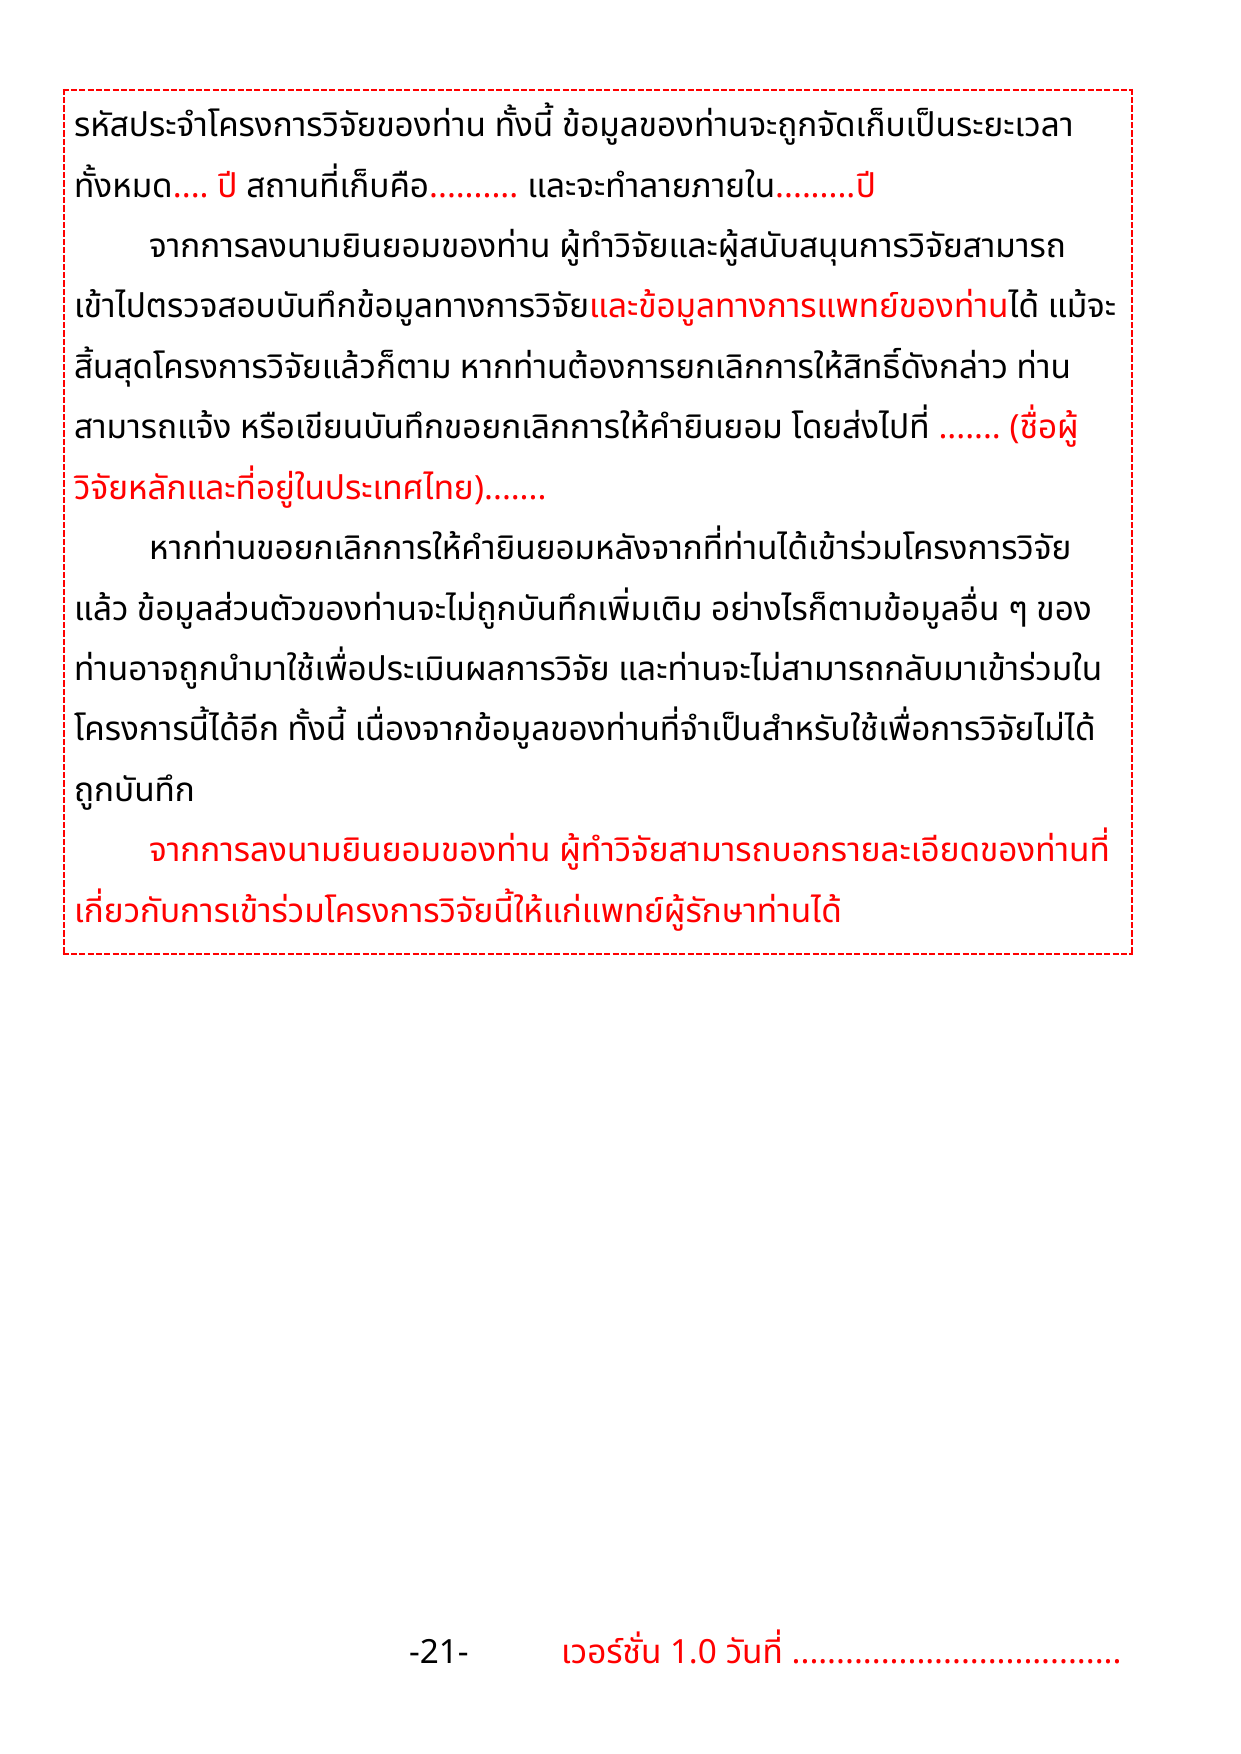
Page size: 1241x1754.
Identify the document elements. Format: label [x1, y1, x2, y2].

table_header [64, 89, 1132, 953]
